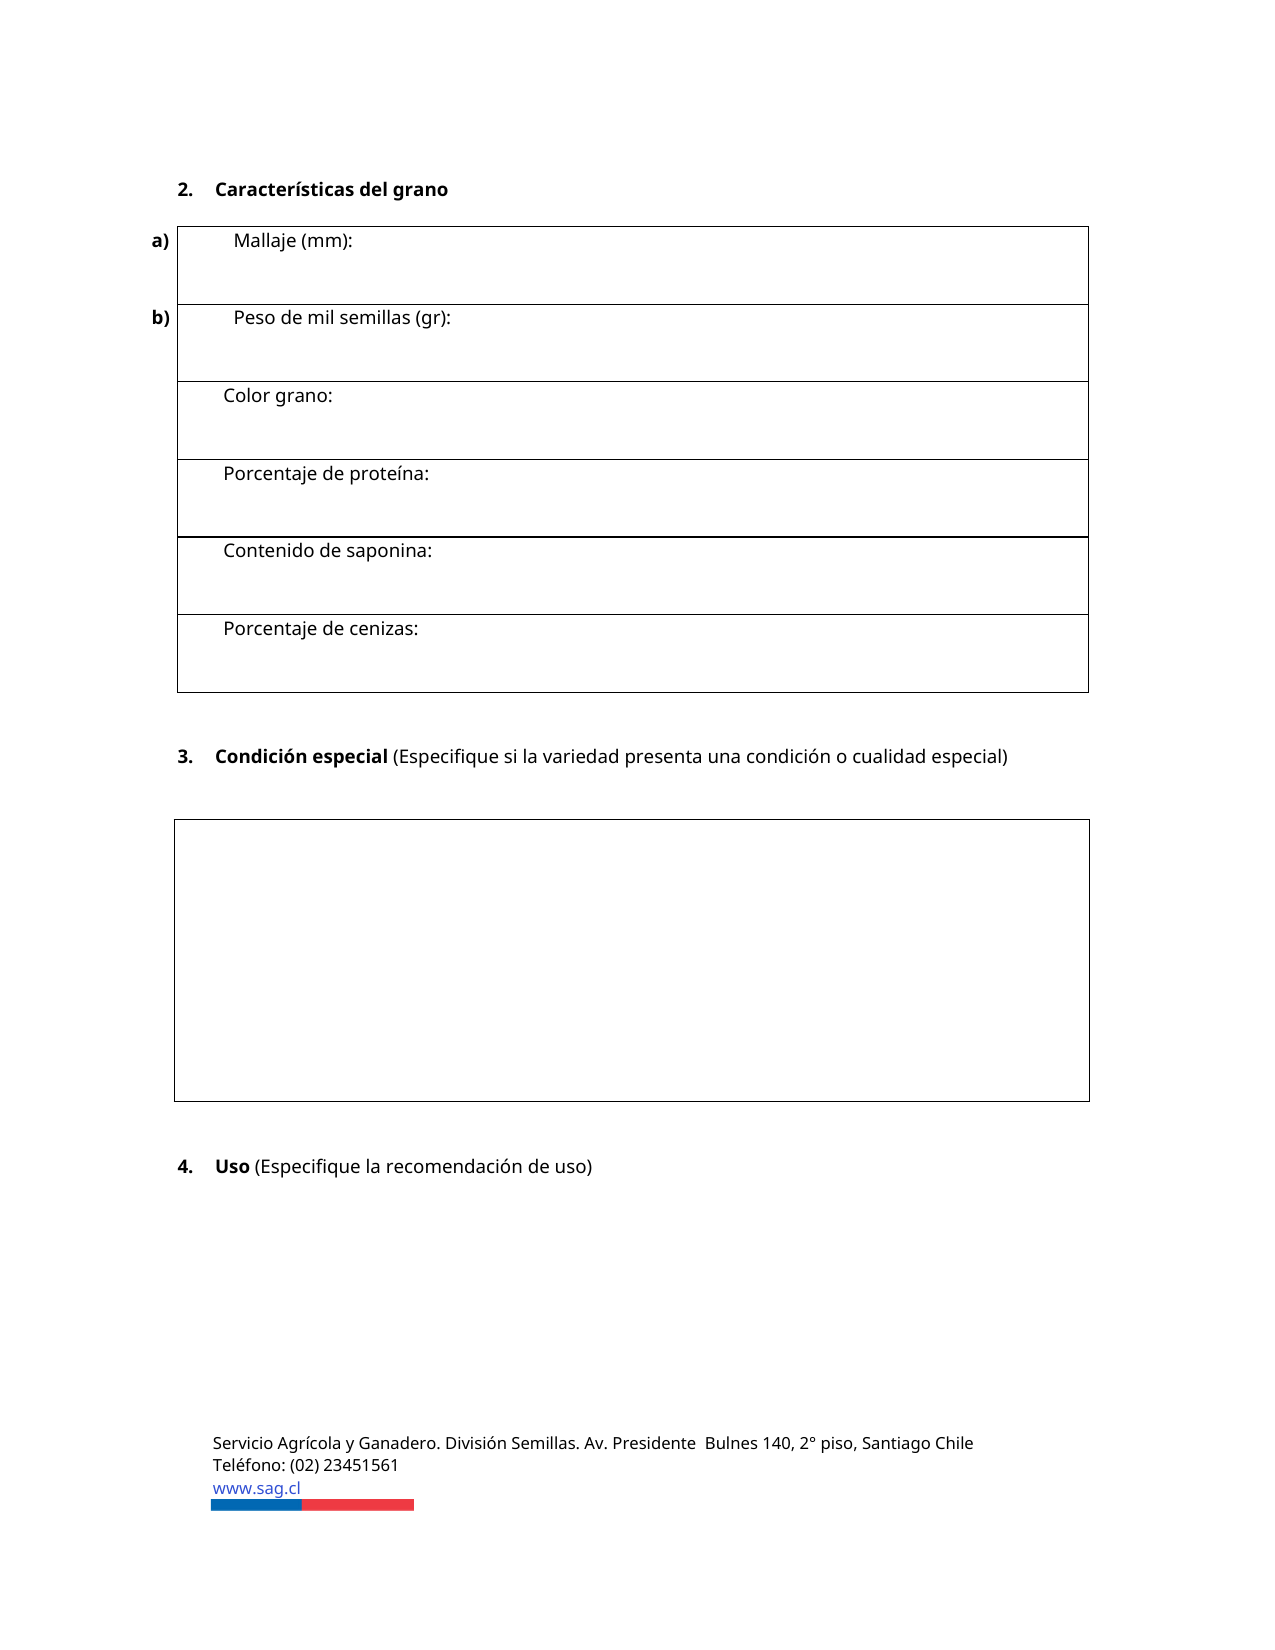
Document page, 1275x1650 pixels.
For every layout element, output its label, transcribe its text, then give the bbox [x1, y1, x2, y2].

list Uso (Especifique la recomendación de uso) [177, 1153, 1098, 1179]
table_cell Contenido de saponina: [178, 538, 1088, 614]
table_cell Color grano: [178, 382, 1088, 459]
picture [210, 1499, 414, 1511]
list Condición especial (Especifique si la variedad presenta una condición o cualidad especial) [177, 744, 1098, 769]
list Características del grano [177, 176, 1098, 201]
table_header [175, 820, 1089, 1101]
table_cell Peso de mil semillas (gr): [178, 305, 1088, 381]
table_cell Porcentaje de proteína: [178, 460, 1088, 536]
table_header Mallaje (mm): [178, 227, 1088, 304]
table_cell Porcentaje de cenizas: [178, 615, 1088, 692]
